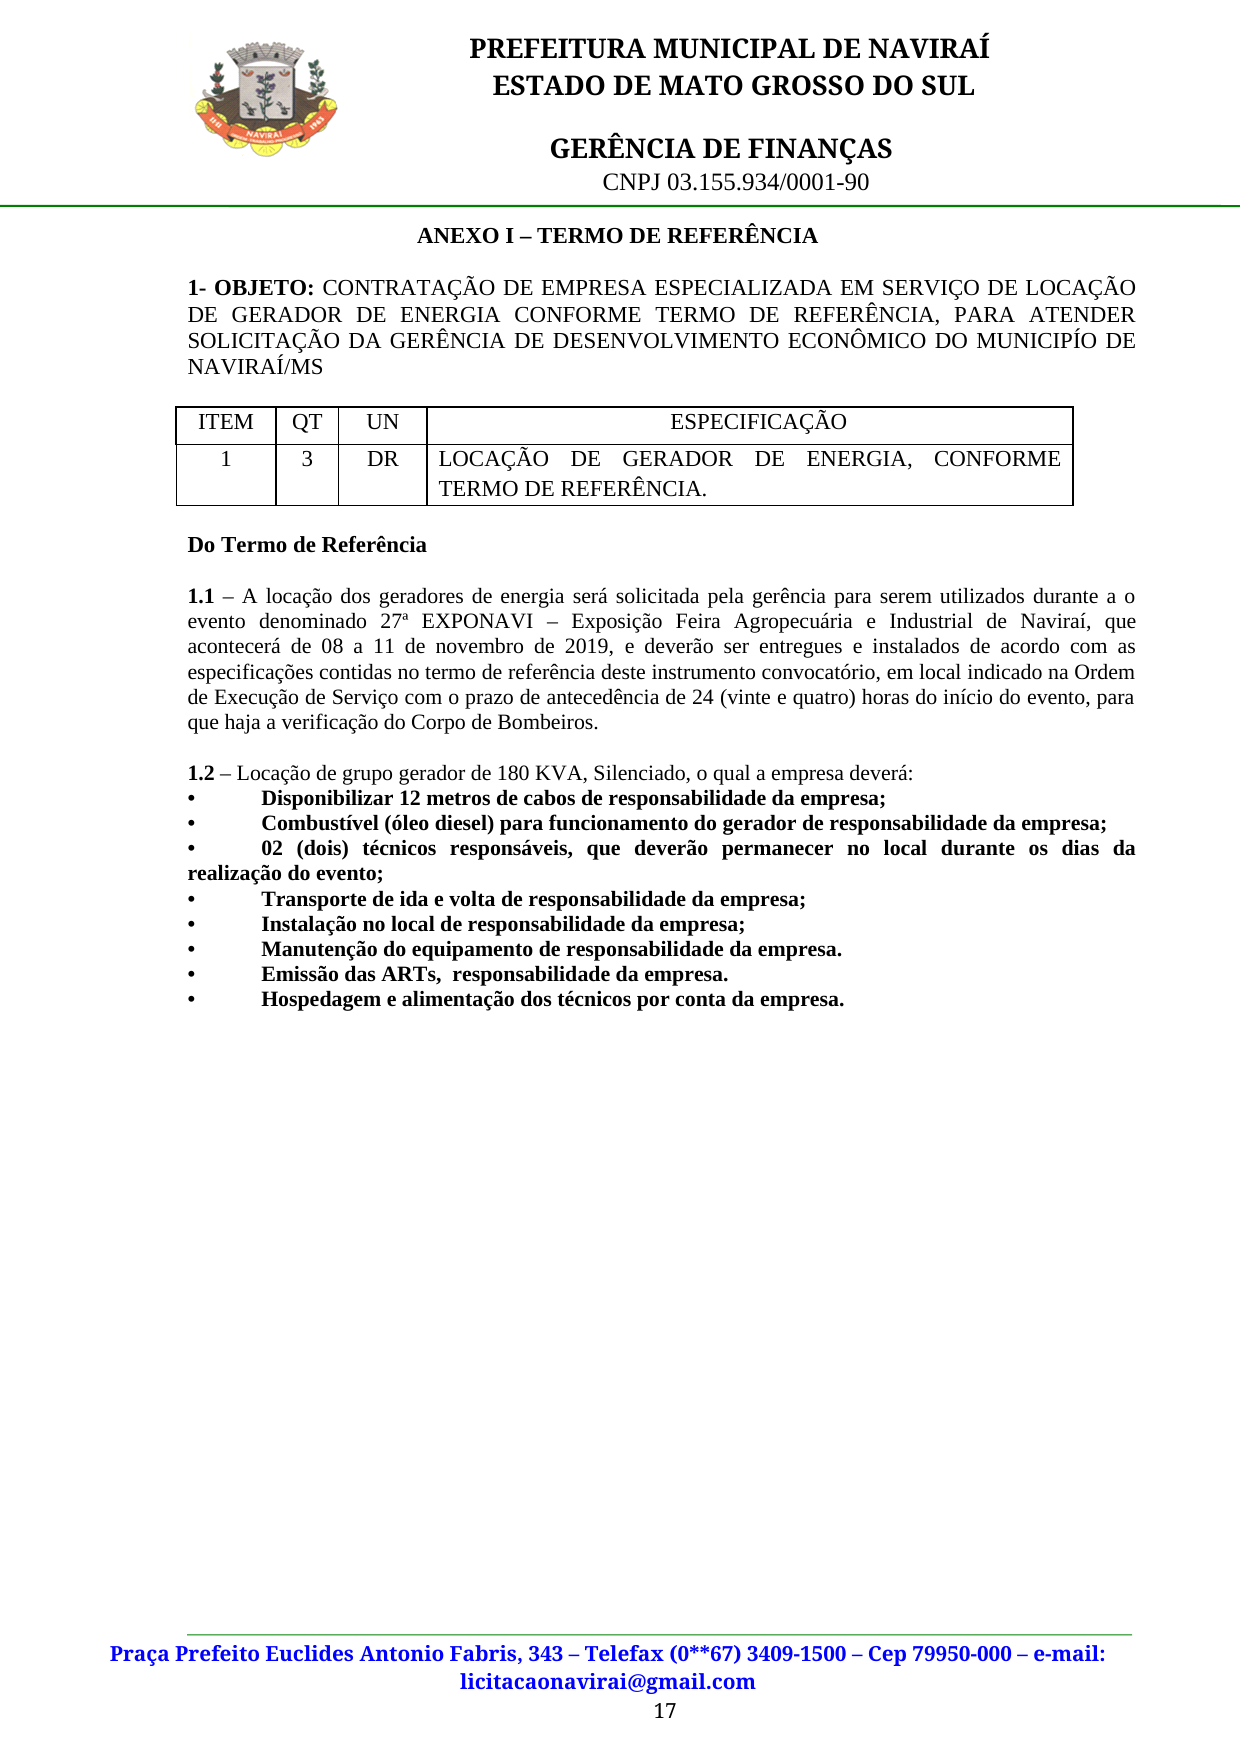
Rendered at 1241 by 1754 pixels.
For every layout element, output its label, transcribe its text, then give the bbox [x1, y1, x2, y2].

table_header QT [277, 408, 338, 444]
text • Disponibilizar 12 metros de cabos de responsabilidade da empresa; [187, 785, 1137, 810]
text • 02 (dois) técnicos responsáveis, que deverão permanecer no local durante os dias da realização do evento; [187, 835, 1137, 886]
text 1- OBJETO: CONTRATAÇÃO DE EMPRESA ESPECIALIZADA EM SERVIÇO DE LOCAÇÃO DE GERADOR DE ENERGIA CONFORME TERMO DE REFERÊNCIA, PARA ATENDER SOLICITAÇÃO DA GERÊNCIA DE DESENVOLVIMENTO ECONÔMICO DO MUNICIPÍO DE NAVIRAÍ/MS [187, 274, 1137, 380]
text • Instalação no local de responsabilidade da empresa; [187, 911, 1137, 936]
table_header ITEM [177, 408, 275, 444]
table_header UN [339, 408, 426, 444]
table_cell DR [339, 445, 426, 505]
text 1.2 – Locação de grupo gerador de 180 KVA, Silenciado, o qual a empresa deverá: [187, 759, 1137, 785]
text Do Termo de Referência [187, 531, 1137, 558]
text • Transporte de ida e volta de responsabilidade da empresa; [187, 886, 1137, 911]
text 1.1 – A locação dos geradores de energia será solicitada pela gerência para serem utilizados durante a o evento denominado 27ª EXPONAVI – Exposição Feira Agropecuária e Industrial de Naviraí, que acontecerá de 08 a 11 de novembro de 2019, e deverão ser entregues e instalados de acordo com as especificações contidas no termo de referência deste instrumento convocatório, em local indicado na Ordem de Execução de Serviço com o prazo de antecedência de 24 (vinte e quatro) horas do início do evento, para que haja a verificação do Corpo de Bombeiros. [187, 583, 1137, 734]
table_cell LOCAÇÃO DE GERADOR DE ENERGIA, CONFORME TERMO DE REFERÊNCIA. [428, 445, 1072, 505]
text • Hospedagem e alimentação dos técnicos por conta da empresa. [187, 986, 1137, 1012]
table_cell 3 [277, 445, 338, 505]
table_header ESPECIFICAÇÃO [428, 408, 1072, 444]
text • Combustível (óleo diesel) para funcionamento do gerador de responsabilidade da empresa; [187, 810, 1137, 835]
text • Manutenção do equipamento de responsabilidade da empresa. [187, 936, 1137, 961]
table_cell 1 [177, 445, 275, 505]
text ANEXO I – TERMO DE REFERÊNCIA [98, 222, 1137, 248]
text • Emissão das ARTs, responsabilidade da empresa. [187, 961, 1137, 986]
